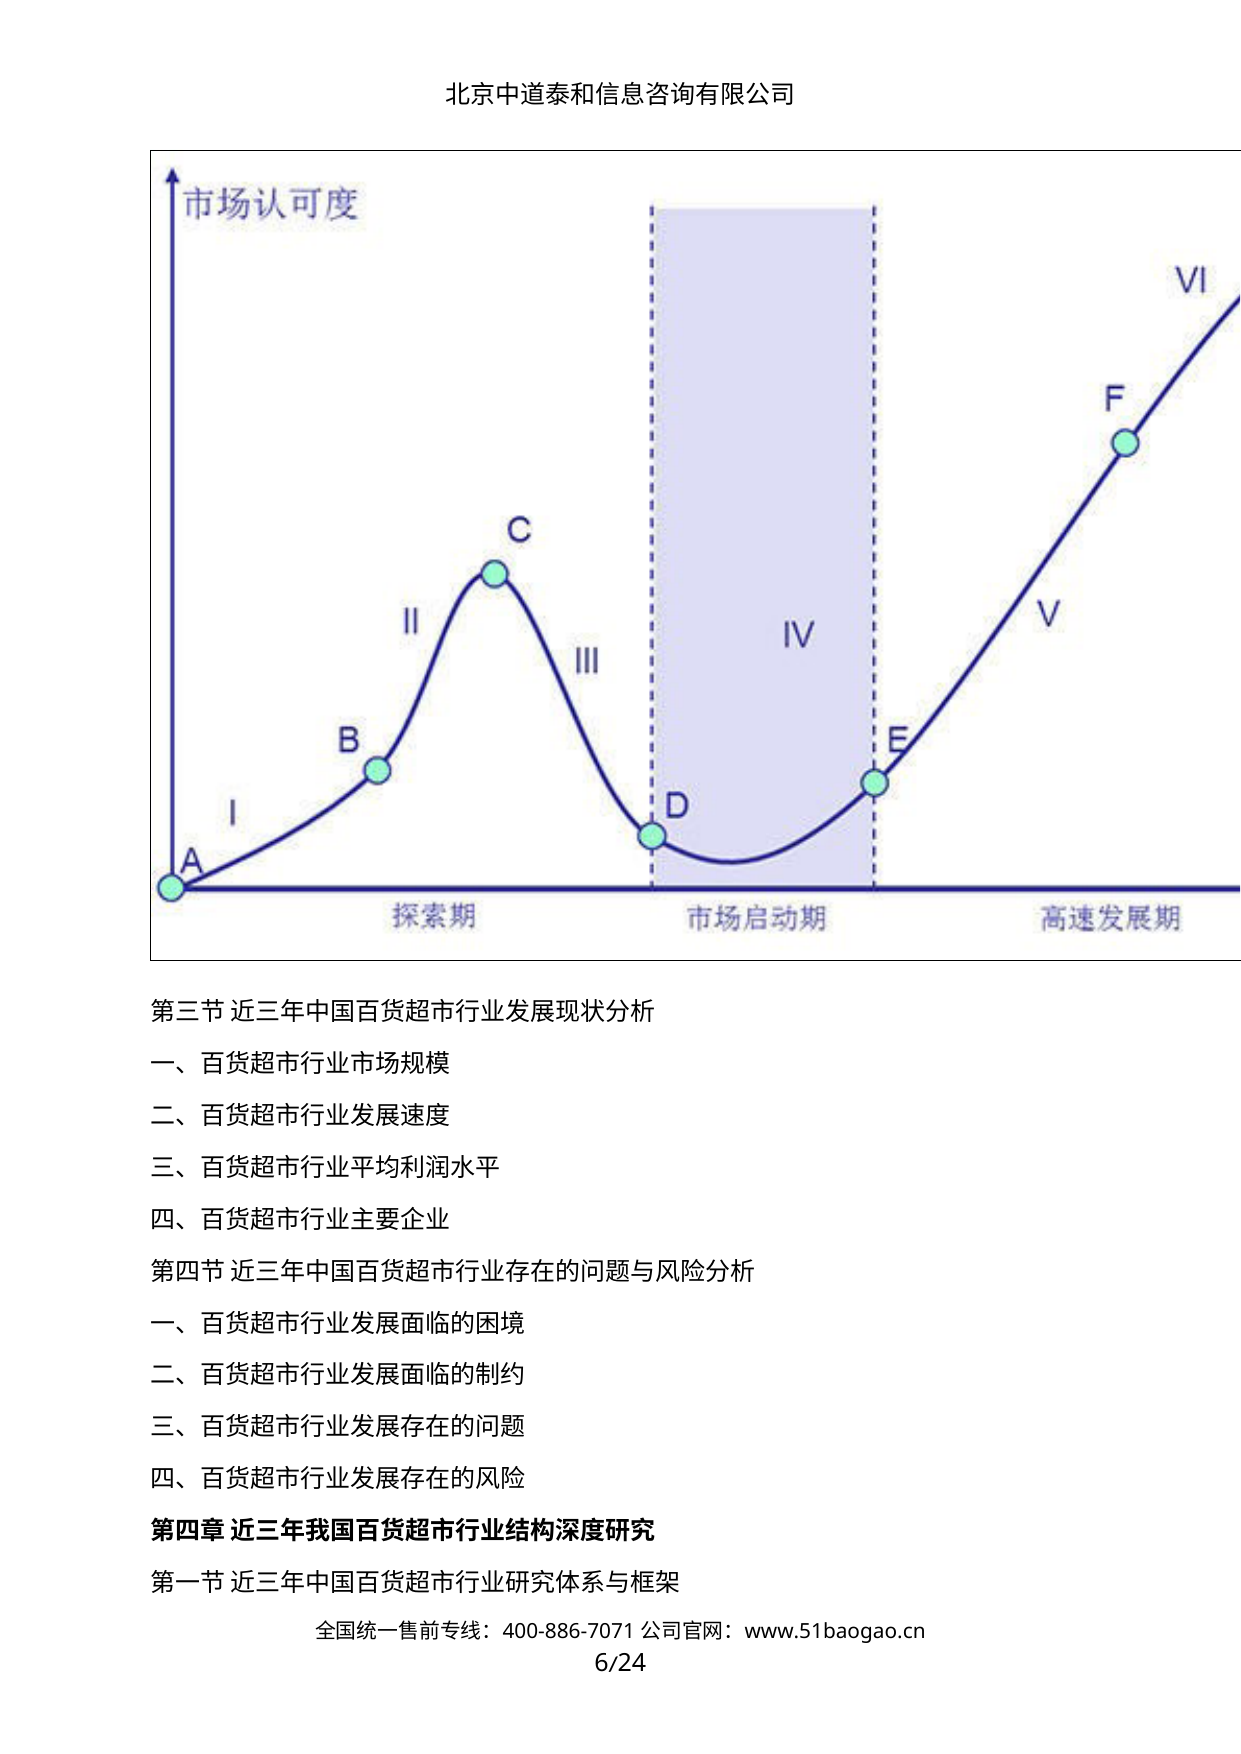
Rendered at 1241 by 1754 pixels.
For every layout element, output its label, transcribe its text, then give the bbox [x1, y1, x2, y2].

text 第三节 近三年中国百货超市行业发展现状分析 [150, 992, 1090, 1028]
text 第四节 近三年中国百货超市行业存在的问题与风险分析 [150, 1251, 1090, 1287]
text 第四章 近三年我国百货超市行业结构深度研究 [150, 1511, 1090, 1547]
text 四、百货超市行业发展存在的风险 [150, 1459, 1090, 1495]
text 二、百货超市行业发展面临的制约 [150, 1355, 1090, 1391]
text 二、百货超市行业发展速度 [150, 1096, 1090, 1132]
text 四、百货超市行业主要企业 [150, 1199, 1090, 1236]
text 一、百货超市行业发展面临的困境 [150, 1303, 1090, 1339]
text 三、百货超市行业发展存在的问题 [150, 1407, 1090, 1443]
picture [151, 151, 1241, 960]
text 第一节 近三年中国百货超市行业研究体系与框架 [150, 1562, 1090, 1599]
text 一、百货超市行业市场规模 [150, 1044, 1090, 1080]
text 三、百货超市行业平均利润水平 [150, 1147, 1090, 1184]
